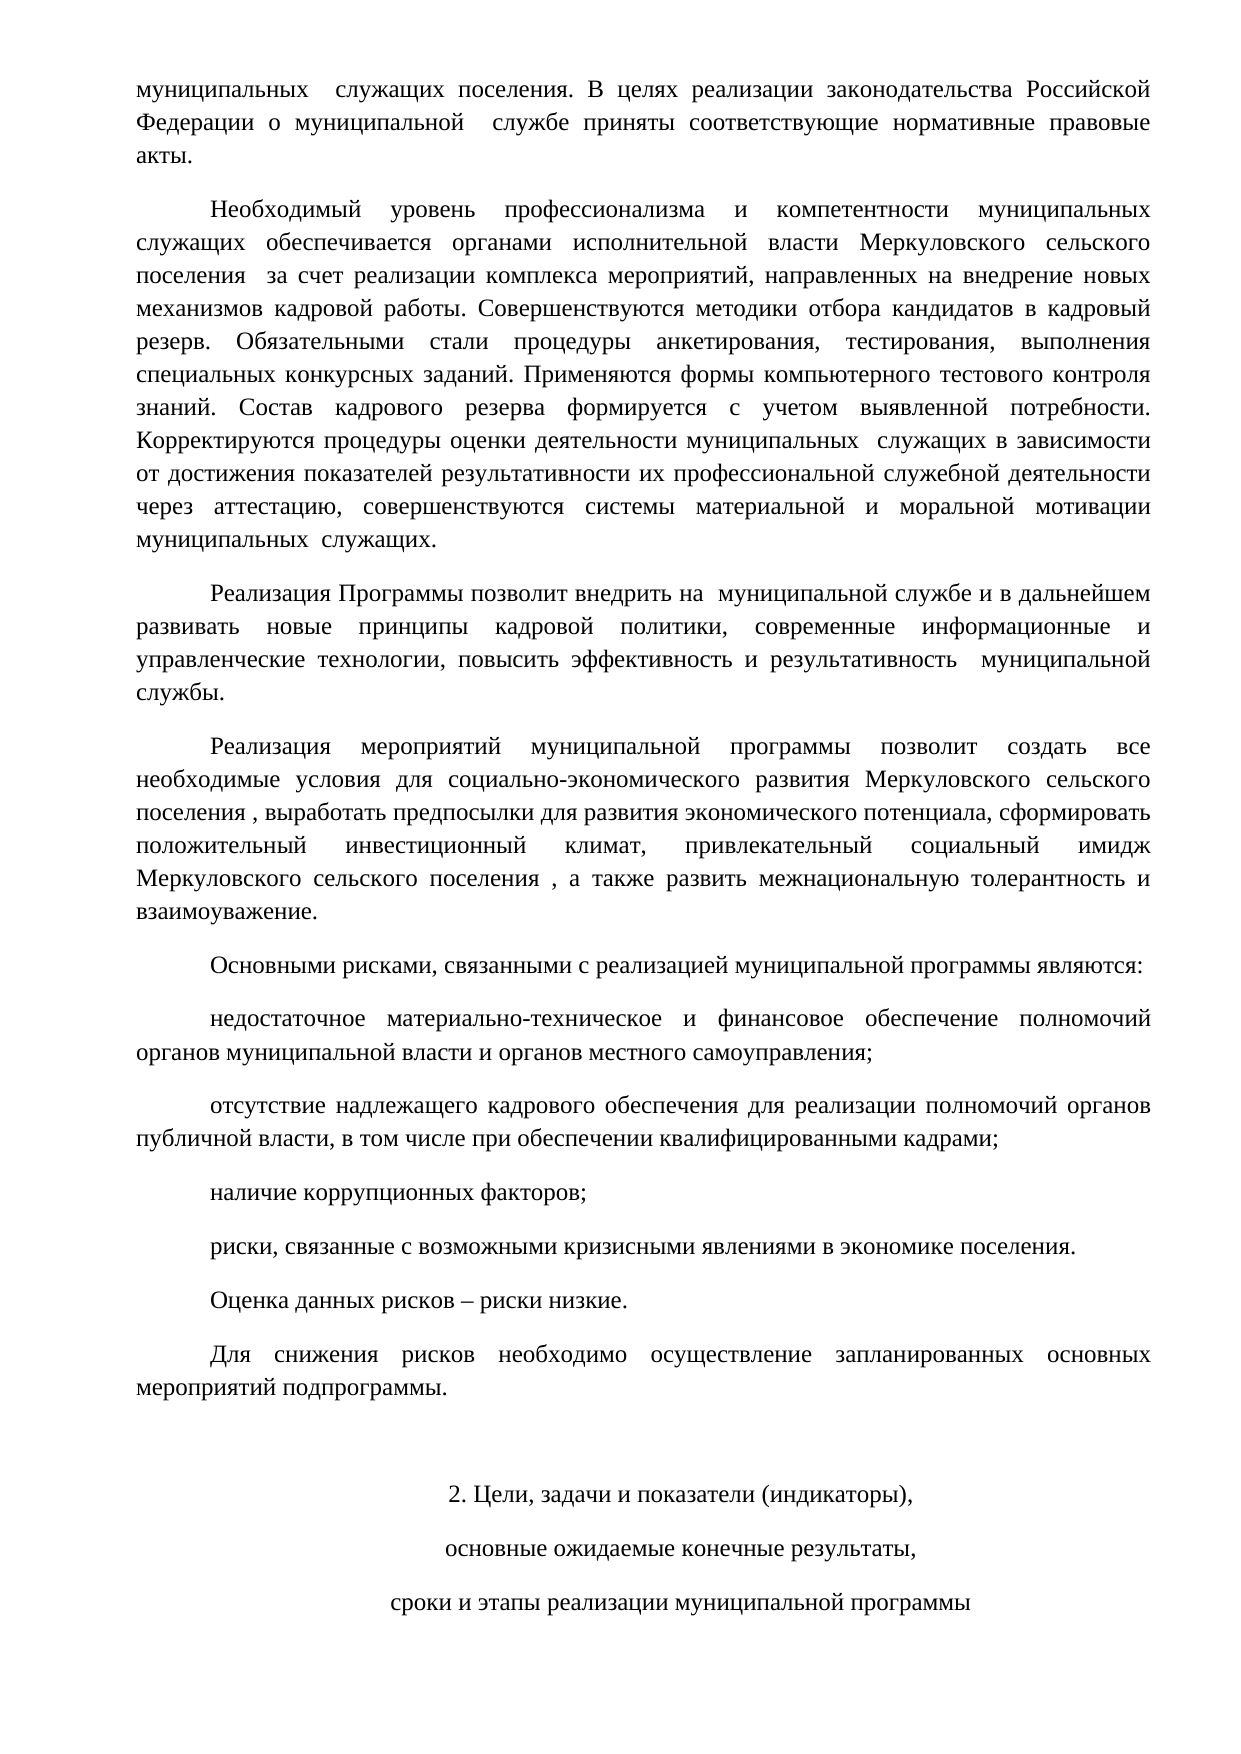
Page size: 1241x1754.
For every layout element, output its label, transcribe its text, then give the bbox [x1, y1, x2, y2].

text Основными рисками, связанными с реализацией муниципальной программы являются: [136, 950, 1152, 978]
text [136, 74, 1152, 169]
text основные ожидаемые конечные результаты, [136, 1533, 1152, 1562]
text Для снижения рисков необходимо осуществление запланированных основных мероприятий подпрограммы. [136, 1339, 1152, 1401]
text сроки и этапы реализации муниципальной программы [136, 1587, 1152, 1616]
text Оценка данных рисков – риски низкие. [136, 1285, 1152, 1314]
text отсутствие надлежащего кадрового обеспечения для реализации полномочий органов публичной власти, в том числе при обеспечении квалифицированными кадрами; [136, 1090, 1152, 1152]
text Реализация мероприятий муниципальной программы позволит создать все необходимые условия для социально-экономического развития Меркуловского сельского поселения , выработать предпосылки для развития экономического потенциала, сформировать положительный инвестиционный климат, привлекательный социальный имидж Меркуловского сельского поселения , а также развить межнациональную толерантность и взаимоуважение. [136, 731, 1152, 924]
text Необходимый уровень профессионализма и компетентности муниципальных служащих обеспечивается органами исполнительной власти Меркуловского сельского поселения за счет реализации комплекса мероприятий, направленных на внедрение новых механизмов кадровой работы. Совершенствуются методики отбора кандидатов в кадровый резерв. Обязательными стали процедуры анкетирования, тестирования, выполнения специальных конкурсных заданий. Применяются формы компьютерного тестового контроля знаний. Состав кадрового резерва формируется с учетом выявленной потребности. Корректируются процедуры оценки деятельности муниципальных служащих в зависимости от достижения показателей результативности их профессиональной служебной деятельности через аттестацию, совершенствуются системы материальной и моральной мотивации муниципальных служащих. [136, 194, 1152, 553]
text Реализация Программы позволит внедрить на муниципальной службе и в дальнейшем развивать новые принципы кадровой политики, современные информационные и управленческие технологии, повысить эффективность и результативность муниципальной службы. [136, 578, 1152, 706]
text риски, связанные с возможными кризисными явлениями в экономике поселения. [136, 1231, 1152, 1260]
text наличие коррупционных факторов; [136, 1177, 1152, 1206]
text 2. Цели, задачи и показатели (индикаторы), [136, 1479, 1152, 1508]
text недостаточное материально-техническое и финансовое обеспечение полномочий органов муниципальной власти и органов местного самоуправления; [136, 1003, 1152, 1065]
